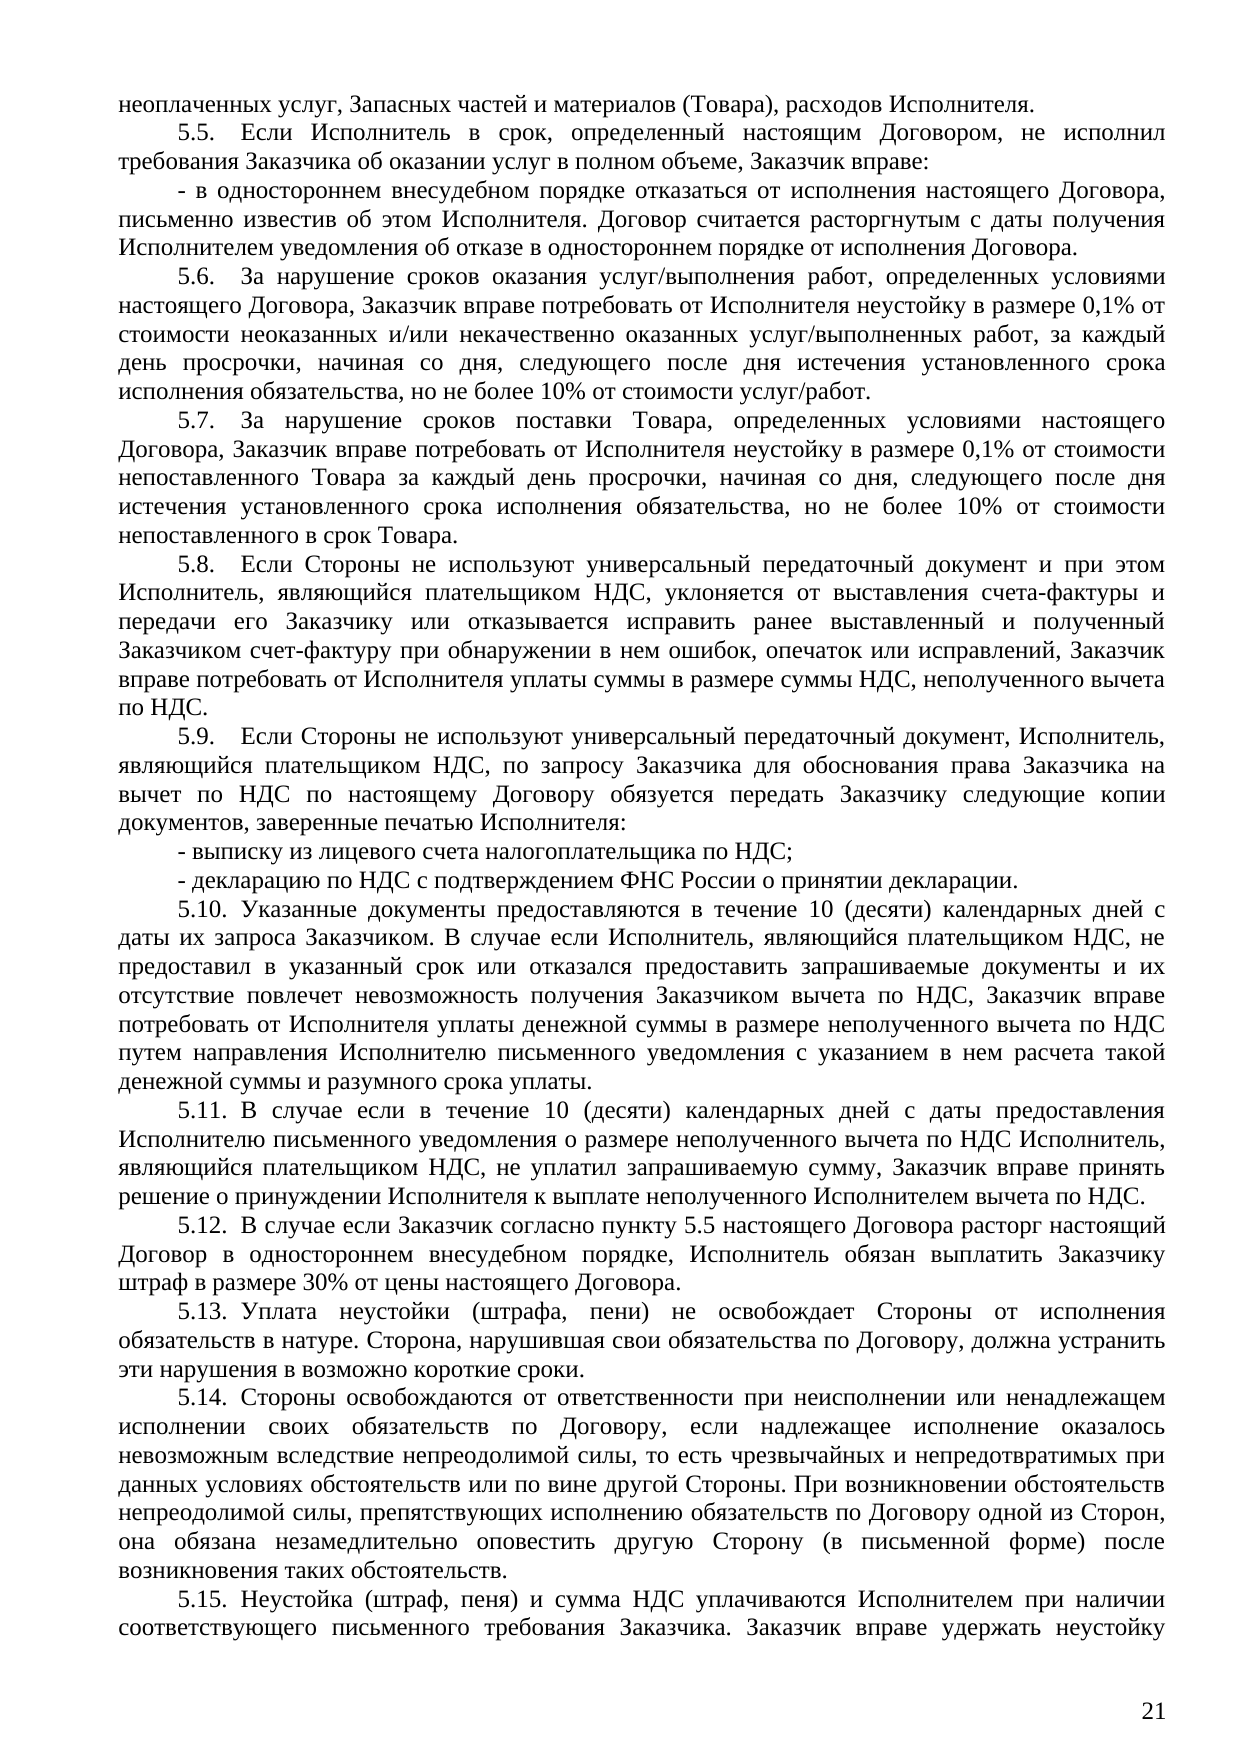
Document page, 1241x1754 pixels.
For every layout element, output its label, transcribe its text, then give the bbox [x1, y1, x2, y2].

text - в одностороннем внесудебном порядке отказаться от исполнения настоящего Договора, письменно известив об этом Исполнителя. Договор считается расторгнутым с даты получения Исполнителем уведомления об отказе в одностороннем порядке от исполнения Договора. [118, 175, 1166, 261]
text - декларацию по НДС с подтверждением ФНС России о принятии декларации. [177, 865, 1166, 894]
list В случае если в течение 10 (десяти) календарных дней с даты предоставления Исполнителю письменного уведомления о размере неполученного вычета по НДС Исполнитель, являющийся плательщиком НДС, не уплатил запрашиваемую сумму, Заказчик вправе принять решение о принуждении Исполнителя к выплате неполученного Исполнителем вычета по НДС. [118, 1095, 1166, 1210]
list За нарушение сроков поставки Товара, определенных условиями настоящего Договора, Заказчик вправе потребовать от Исполнителя неустойку в размере 0,1% от стоимости непоставленного Товара за каждый день просрочки, начиная со дня, следующего после дня истечения установленного срока исполнения обязательства, но не более 10% от стоимости непоставленного в срок Товара. [118, 405, 1166, 549]
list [118, 1584, 1166, 1641]
list За нарушение сроков оказания услуг/выполнения работ, определенных условиями настоящего Договора, Заказчик вправе потребовать от Исполнителя неустойку в размере 0,1% от стоимости неоказанных и/или некачественно оказанных услуг/выполненных работ, за каждый день просрочки, начиная со дня, следующего после дня истечения установленного срока исполнения обязательства, но не более 10% от стоимости услуг/работ. [118, 261, 1166, 405]
list Указанные документы предоставляются в течение 10 (десяти) календарных дней с даты их запроса Заказчиком. В случае если Исполнитель, являющийся плательщиком НДС, не предоставил в указанный срок или отказался предоставить запрашиваемые документы и их отсутствие повлечет невозможность получения Заказчиком вычета по НДС, Заказчик вправе потребовать от Исполнителя уплаты денежной суммы в размере неполученного вычета по НДС путем направления Исполнителю письменного уведомления с указанием в нем расчета такой денежной суммы и разумного срока уплаты. [118, 894, 1166, 1095]
list Уплата неустойки (штрафа, пени) не освобождает Стороны от исполнения обязательств в натуре. Сторона, нарушившая свои обязательства по Договору, должна устранить эти нарушения в возможно короткие сроки. [118, 1296, 1166, 1382]
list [118, 89, 1166, 117]
text - выписку из лицевого счета налогоплательщика по НДС; [177, 836, 1166, 865]
list Если Стороны не используют универсальный передаточный документ и при этом Исполнитель, являющийся плательщиком НДС, уклоняется от выставления счета-фактуры и передачи его Заказчику или отказывается исправить ранее выставленный и полученный Заказчиком счет-фактуру при обнаружении в нем ошибок, опечаток или исправлений, Заказчик вправе потребовать от Исполнителя уплаты суммы в размере суммы НДС, неполученного вычета по НДС. [118, 549, 1166, 721]
list Если Исполнитель в срок, определенный настоящим Договором, не исполнил требования Заказчика об оказании услуг в полном объеме, Заказчик вправе: [118, 117, 1166, 175]
list Если Стороны не используют универсальный передаточный документ, Исполнитель, являющийся плательщиком НДС, по запросу Заказчика для обоснования права Заказчика на вычет по НДС по настоящему Договору обязуется передать Заказчику следующие копии документов, заверенные печатью Исполнителя: [118, 721, 1166, 836]
list Стороны освобождаются от ответственности при неисполнении или ненадлежащем исполнении своих обязательств по Договору, если надлежащее исполнение оказалось невозможным вследствие непреодолимой силы, то есть чрезвычайных и непредотвратимых при данных условиях обстоятельств или по вине другой Стороны. При возникновении обстоятельств непреодолимой силы, препятствующих исполнению обязательств по Договору одной из Сторон, она обязана незамедлительно оповестить другую Сторону (в письменной форме) после возникновения таких обстоятельств. [118, 1382, 1166, 1584]
list В случае если Заказчик согласно пункту 5.5 настоящего Договора расторг настоящий Договор в одностороннем внесудебном порядке, Исполнитель обязан выплатить Заказчику штраф в размере 30% от цены настоящего Договора. [118, 1210, 1166, 1296]
